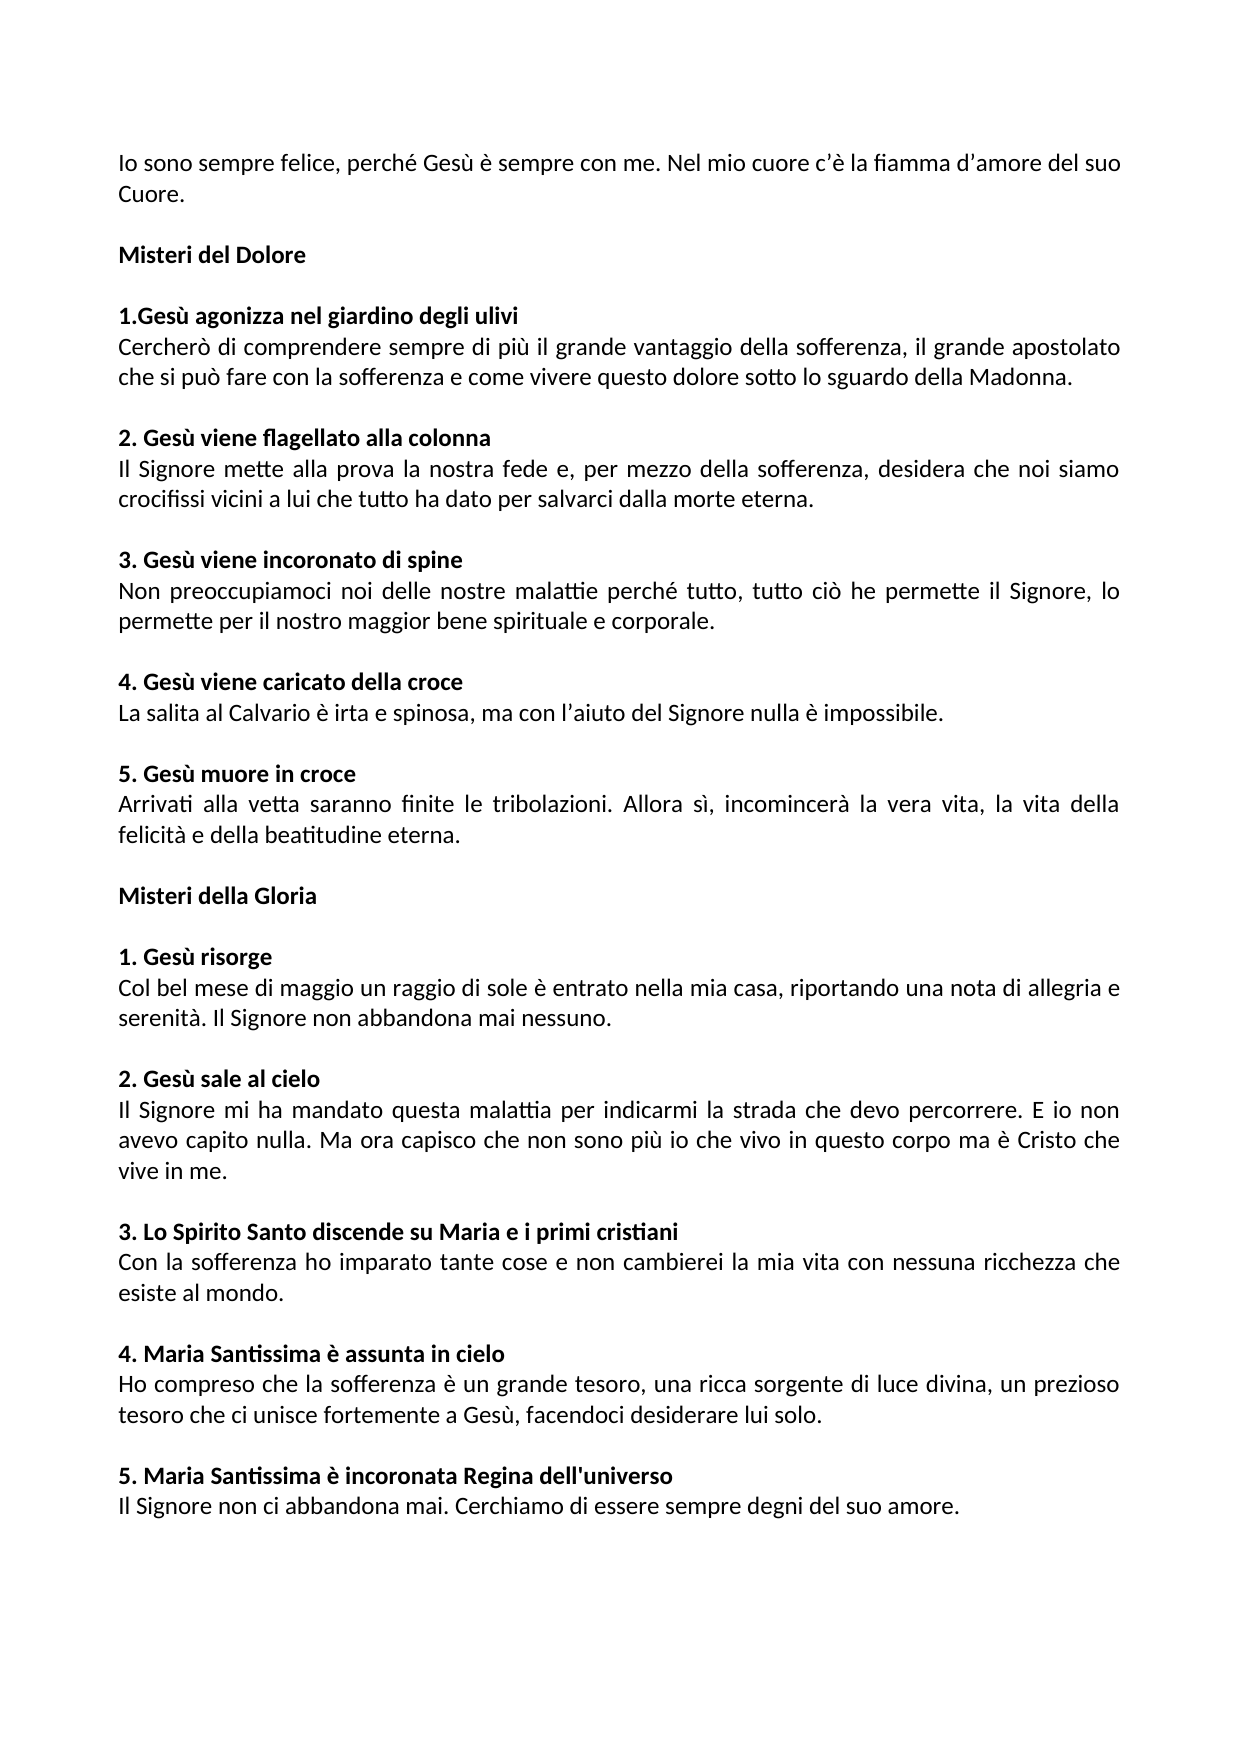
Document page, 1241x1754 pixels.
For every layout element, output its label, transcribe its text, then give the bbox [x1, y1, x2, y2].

text Cercherò di comprendere sempre di più il grande vantaggio della sofferenza, il grande apostolato che si può fare con la sofferenza e come vivere questo dolore sotto lo sguardo della Madonna. [118, 331, 1122, 392]
text Il Signore mi ha mandato questa malattia per indicarmi la strada che devo percorrere. E io non avevo capito nulla. Ma ora capisco che non sono più io che vivo in questo corpo ma è Cristo che vive in me. [118, 1094, 1122, 1185]
text 1.Gesù agonizza nel giardino degli ulivi [118, 300, 1122, 331]
text Non preoccupiamoci noi delle nostre malattie perché tutto, tutto ciò he permette il Signore, lo permette per il nostro maggior bene spirituale e corporale. [118, 575, 1122, 636]
text 4. Gesù viene caricato della croce [118, 666, 1122, 697]
text Ho compreso che la sofferenza è un grande tesoro, una ricca sorgente di luce divina, un prezioso tesoro che ci unisce fortemente a Gesù, facendoci desiderare lui solo. [118, 1368, 1122, 1429]
text Col bel mese di maggio un raggio di sole è entrato nella mia casa, riportando una nota di allegria e serenità. Il Signore non abbandona mai nessuno. [118, 972, 1122, 1033]
text 3. Lo Spirito Santo discende su Maria e i primi cristiani [118, 1216, 1122, 1246]
text Misteri del Dolore [118, 239, 1122, 270]
text Il Signore non ci abbandona mai. Cerchiamo di essere sempre degni del suo amore. [118, 1491, 1122, 1521]
text 5. Gesù muore in croce [118, 758, 1122, 788]
text Misteri della Gloria [118, 880, 1122, 911]
text Con la sofferenza ho imparato tante cose e non cambierei la mia vita con nessuna ricchezza che esiste al mondo. [118, 1246, 1122, 1307]
text Io sono sempre felice, perché Gesù è sempre con me. Nel mio cuore c’è la fiamma d’amore del suo Cuore. [118, 148, 1122, 209]
text 3. Gesù viene incoronato di spine [118, 544, 1122, 575]
text 1. Gesù risorge [118, 941, 1122, 972]
text 5. Maria Santissima è incoronata Regina dell'universo [118, 1460, 1122, 1491]
text 4. Maria Santissima è assunta in cielo [118, 1338, 1122, 1368]
text Il Signore mette alla prova la nostra fede e, per mezzo della sofferenza, desidera che noi siamo crocifissi vicini a lui che tutto ha dato per salvarci dalla morte eterna. [118, 453, 1122, 514]
text 2. Gesù sale al cielo [118, 1063, 1122, 1094]
text 2. Gesù viene flagellato alla colonna [118, 422, 1122, 453]
text La salita al Calvario è irta e spinosa, ma con l’aiuto del Signore nulla è impossibile. [118, 697, 1122, 727]
text Arrivati alla vetta saranno finite le tribolazioni. Allora sì, incomincerà la vera vita, la vita della felicità e della beatitudine eterna. [118, 788, 1122, 849]
